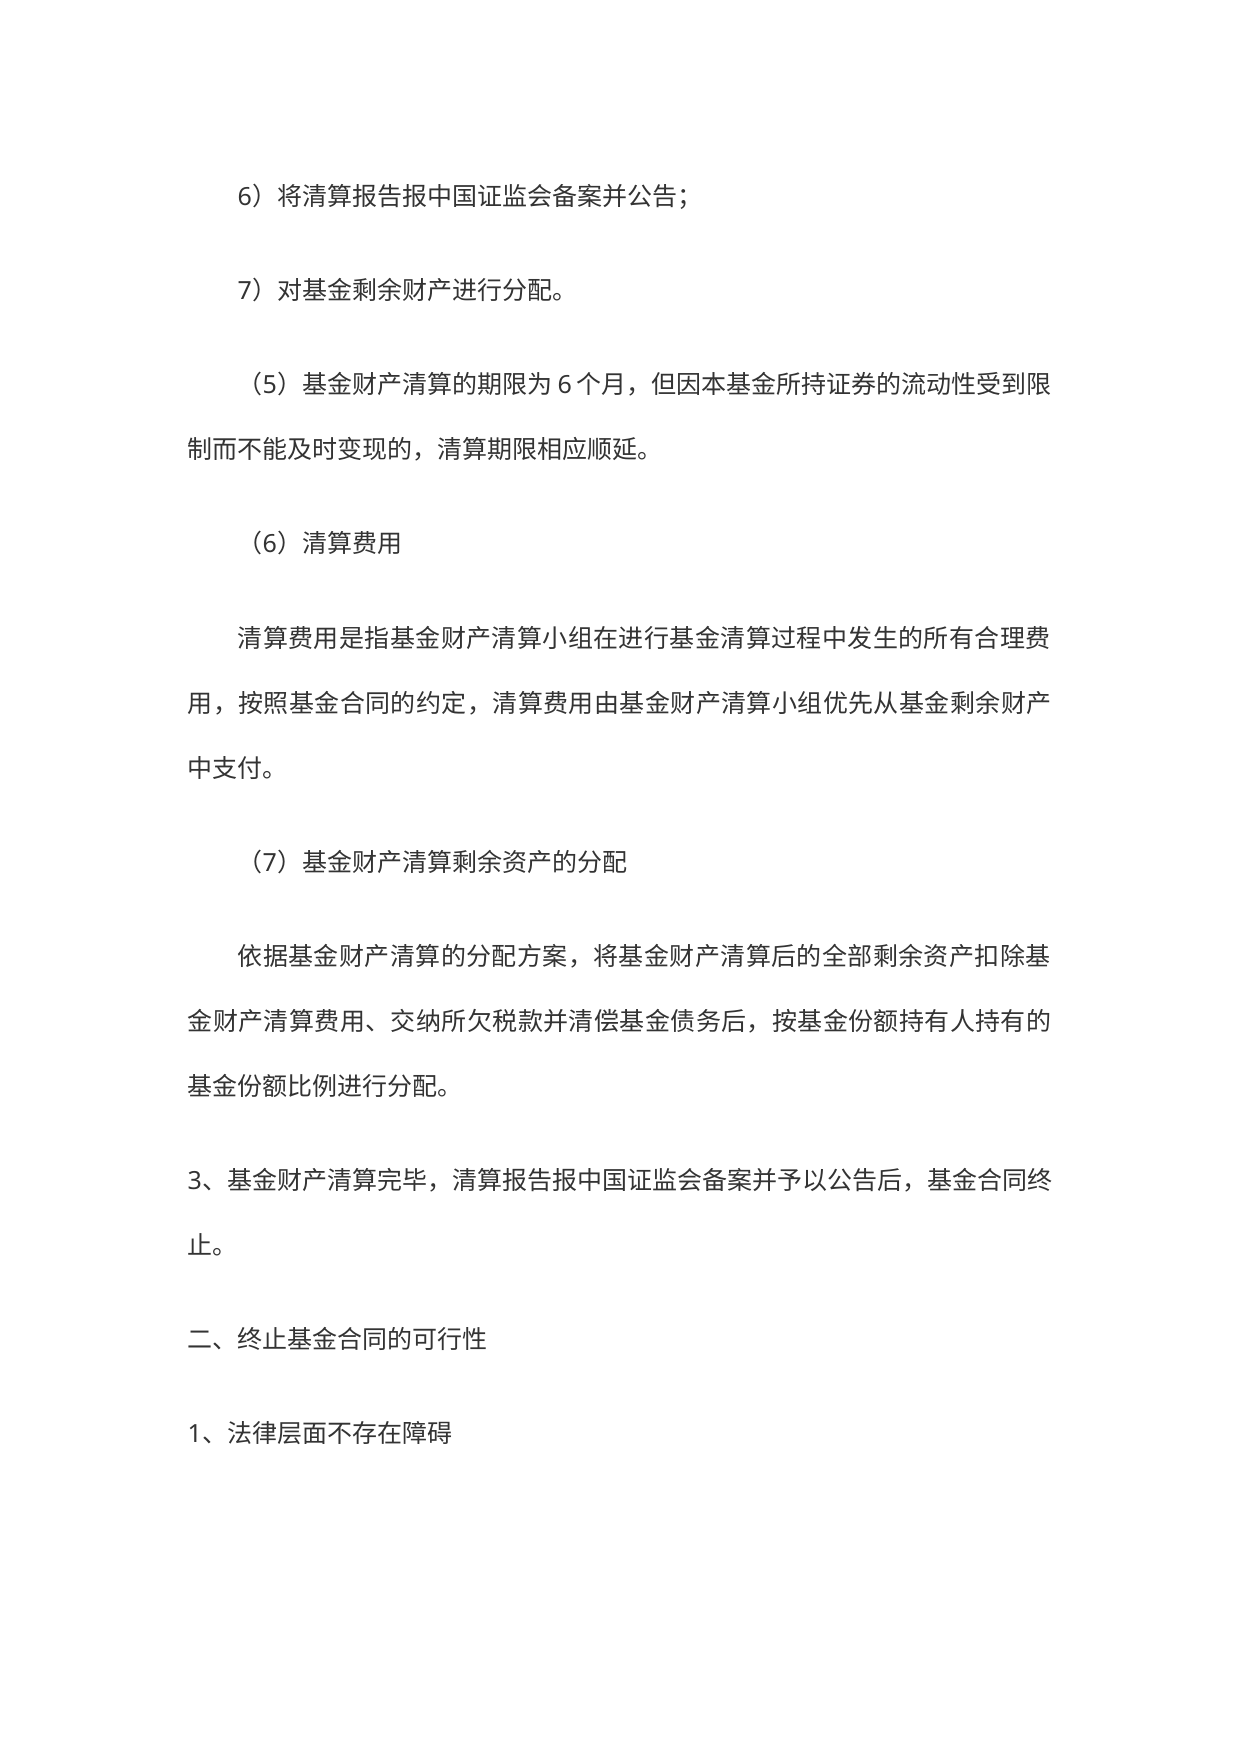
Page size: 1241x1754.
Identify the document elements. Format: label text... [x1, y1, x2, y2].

text （7）基金财产清算剩余资产的分配 [187, 828, 1053, 893]
text 依据基金财产清算的分配方案，将基金财产清算后的全部剩余资产扣除基金财产清算费用、交纳所欠税款并清偿基金债务后，按基金份额持有人持有的基金份额比例进行分配。 [187, 922, 1053, 1117]
text （5）基金财产清算的期限为6个月，但因本基金所持证券的流动性受到限制而不能及时变现的，清算期限相应顺延。 [187, 350, 1053, 480]
text （6）清算费用 [187, 509, 1053, 574]
text 1、法律层面不存在障碍 [187, 1399, 1053, 1464]
text 二、终止基金合同的可行性 [187, 1305, 1053, 1370]
text 清算费用是指基金财产清算小组在进行基金清算过程中发生的所有合理费用，按照基金合同的约定，清算费用由基金财产清算小组优先从基金剩余财产中支付。 [187, 604, 1053, 799]
text 3、基金财产清算完毕，清算报告报中国证监会备案并予以公告后，基金合同终止。 [187, 1146, 1053, 1276]
text 6）将清算报告报中国证监会备案并公告； [187, 162, 1053, 227]
text 7）对基金剩余财产进行分配。 [187, 256, 1053, 321]
